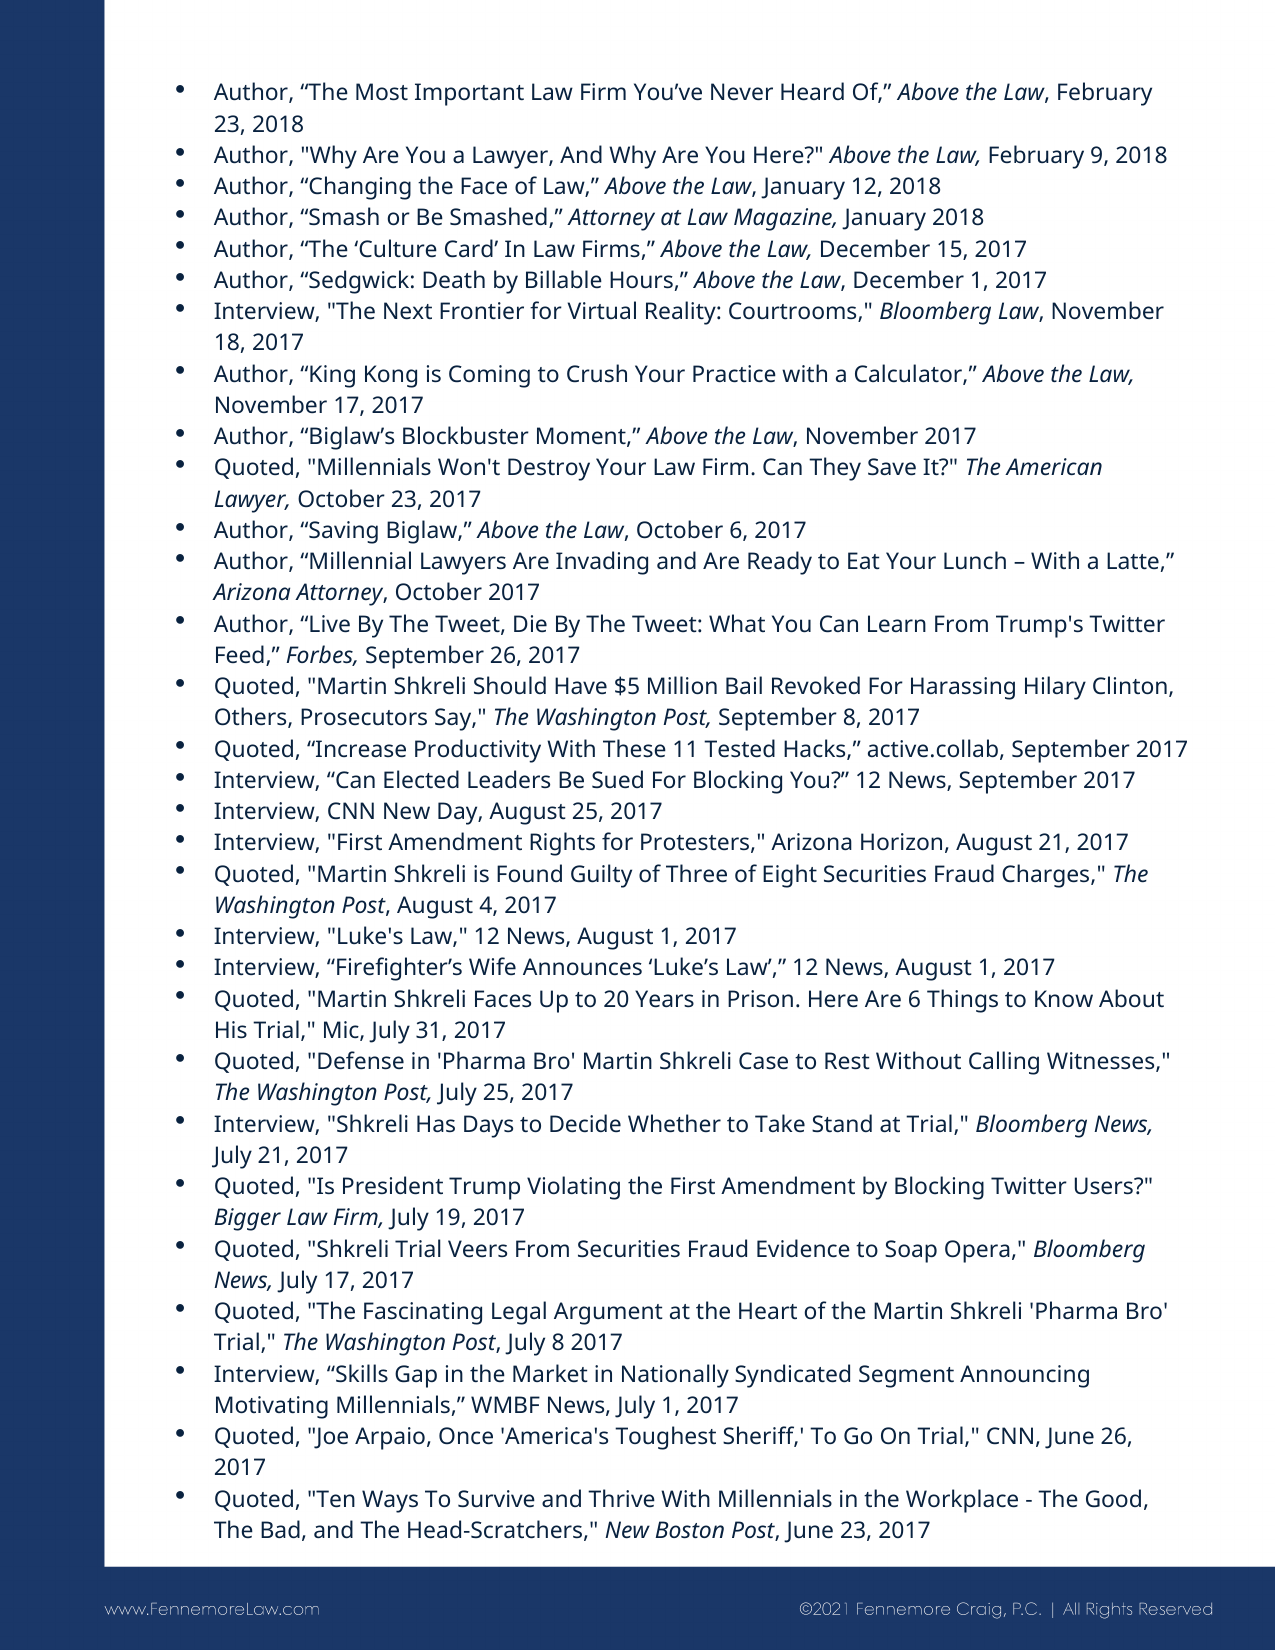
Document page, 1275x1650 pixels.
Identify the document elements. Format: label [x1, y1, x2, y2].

table_cell [127, 76, 1200, 1545]
picture [0, 0, 1275, 1650]
